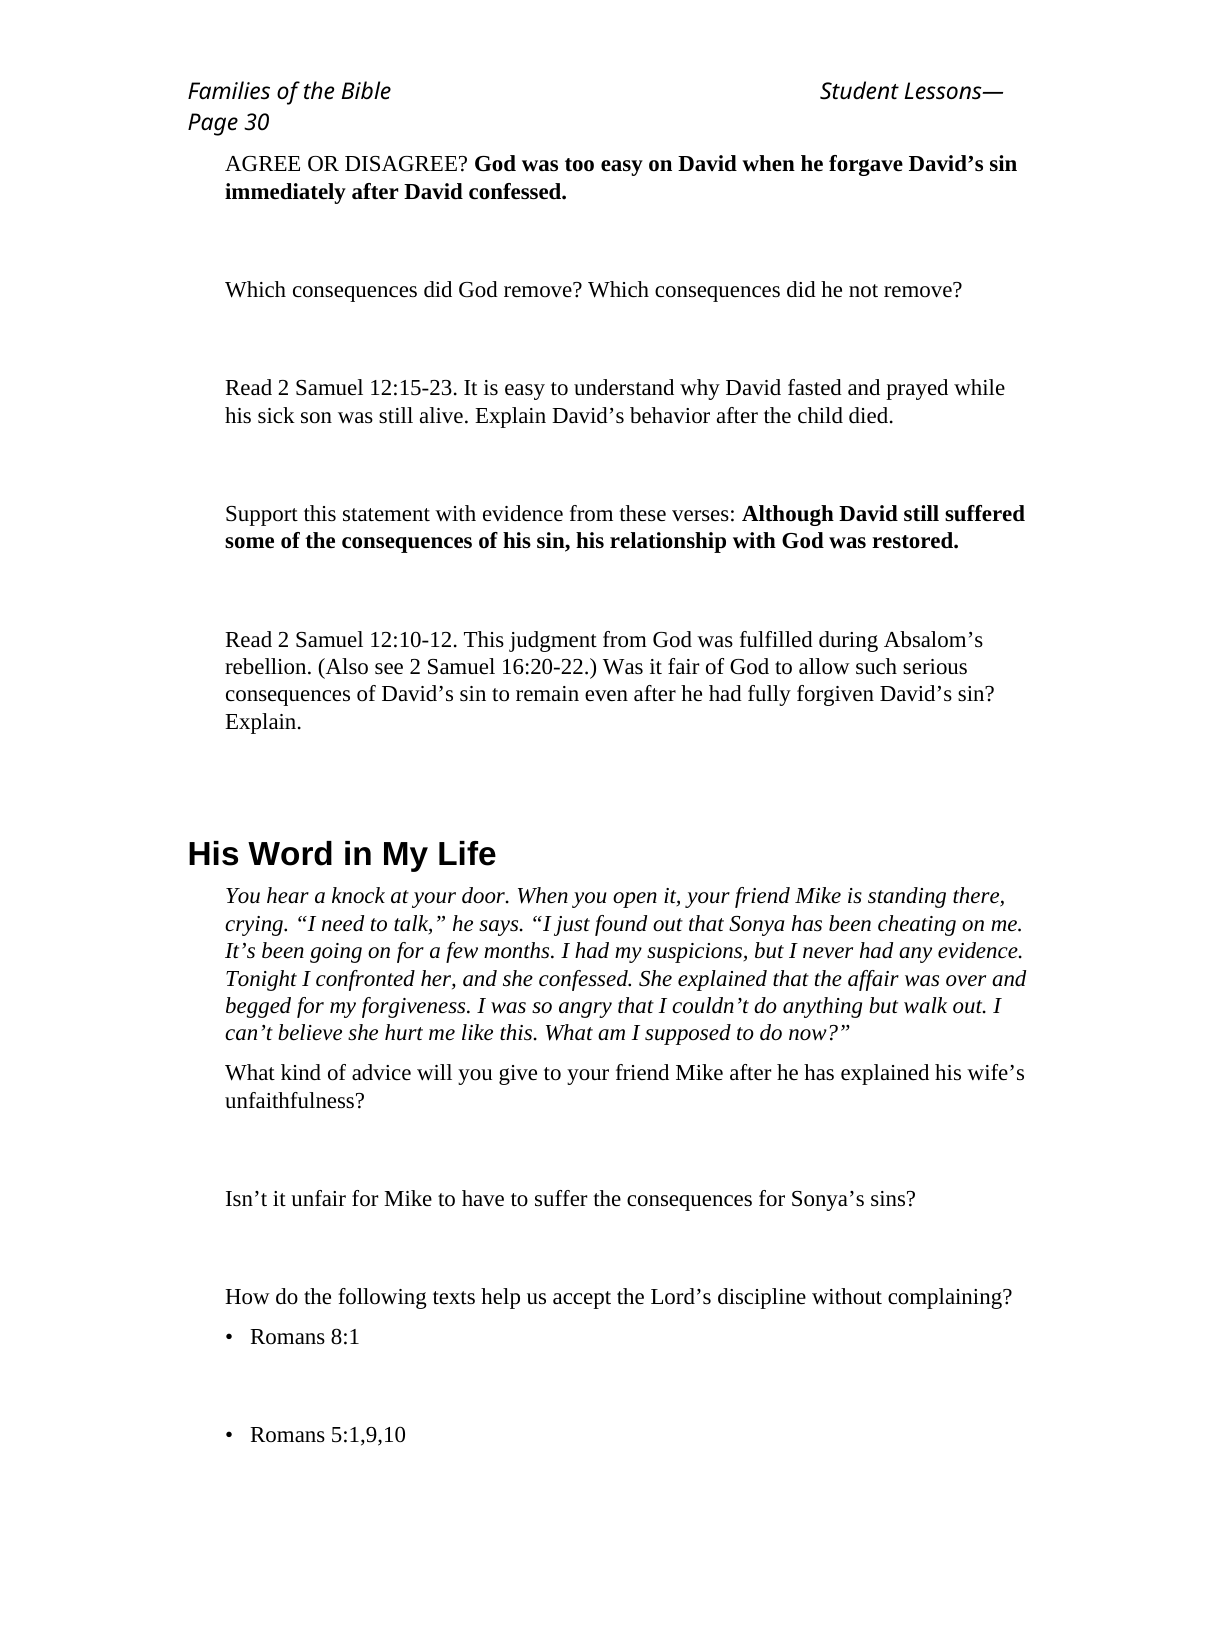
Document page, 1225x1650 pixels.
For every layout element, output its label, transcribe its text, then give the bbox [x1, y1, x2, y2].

text • Romans 8:1 [225, 1322, 1037, 1350]
text What kind of advice will you give to your friend Mike after he has explained his wife’s unfaithfulness? [225, 1059, 1037, 1113]
text AGREE OR DISAGREE? God was too easy on David when he forgave David’s sin immediately after David confessed. [225, 150, 1037, 205]
text Support this statement with evidence from these verses: Although David still suffered some of the consequences of his sin, his relationship with God was restored. [225, 499, 1037, 554]
text Isn’t it unfair for Mike to have to suffer the consequences for Sonya’s sins? [225, 1184, 1037, 1212]
text Read 2 Samuel 12:10-12. This judgment from God was fulfilled during Absalom’s rebellion. (Also see 2 Samuel 16:20-22.) Was it fair of God to allow such serious consequences of David’s sin to remain even after he had fully forgiven David’s sin? Explain. [225, 625, 1037, 735]
text You hear a knock at your door. When you open it, your friend Mike is standing there, crying. “I need to talk,” he says. “I just found out that Sonya has been cheating on me. It’s been going on for a few months. I had my suspicions, but I never had any evidence. Tonight I confronted her, and she confessed. She explained that the affair was over and begged for my forgiveness. I was so angry that I couldn’t do anything but walk out. I can’t believe she hurt me like this. What am I supposed to do now?” [225, 882, 1037, 1046]
text Read 2 Samuel 12:15-23. It is easy to understand why David fasted and prayed while his sick son was still alive. Explain David’s behavior after the child died. [225, 374, 1037, 429]
text • Romans 5:1,9,10 [225, 1421, 1037, 1448]
text Which consequences did God remove? Which consequences did he not remove? [225, 276, 1037, 303]
text How do the following texts help us accept the Lord’s discipline without complaining? [225, 1283, 1037, 1310]
text His Word in My Life [187, 843, 1037, 870]
